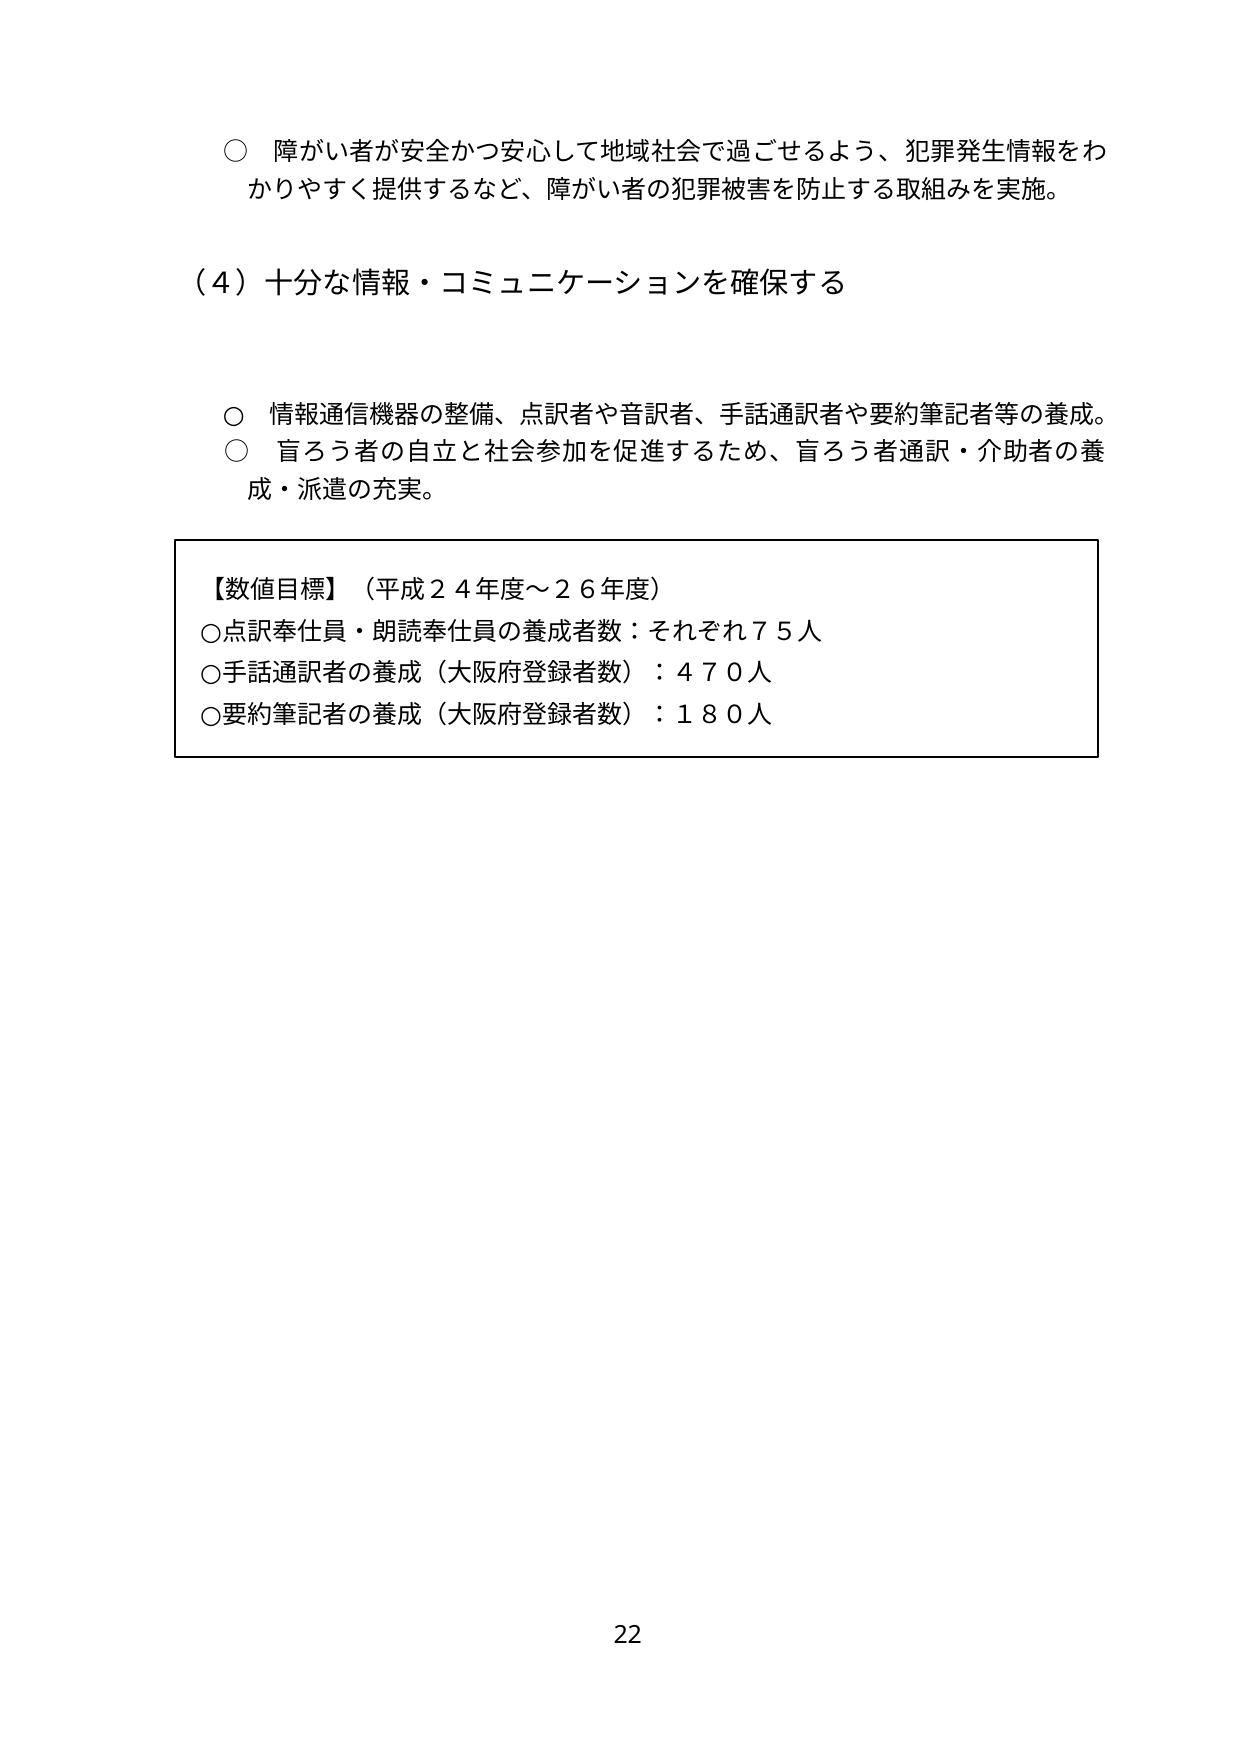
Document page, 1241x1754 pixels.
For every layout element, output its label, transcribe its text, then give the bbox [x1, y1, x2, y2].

text ○ 情報通信機器の整備、点訳者や音訳者、手話通訳者や要約筆記者等の養成。 [223, 393, 1107, 431]
text ○ 盲ろう者の自立と社会参加を促進するため、盲ろう者通訳・介助者の養成・派遣の充実。 [173, 431, 1107, 506]
text ○ 障がい者が安全かつ安心して地域社会で過ごせるよう、犯罪発生情報をわかりやすく提供するなど、障がい者の犯罪被害を防止する取組みを実施。 [148, 131, 1107, 206]
text （４）十分な情報・コミュニケーションを確保する [148, 243, 1107, 318]
